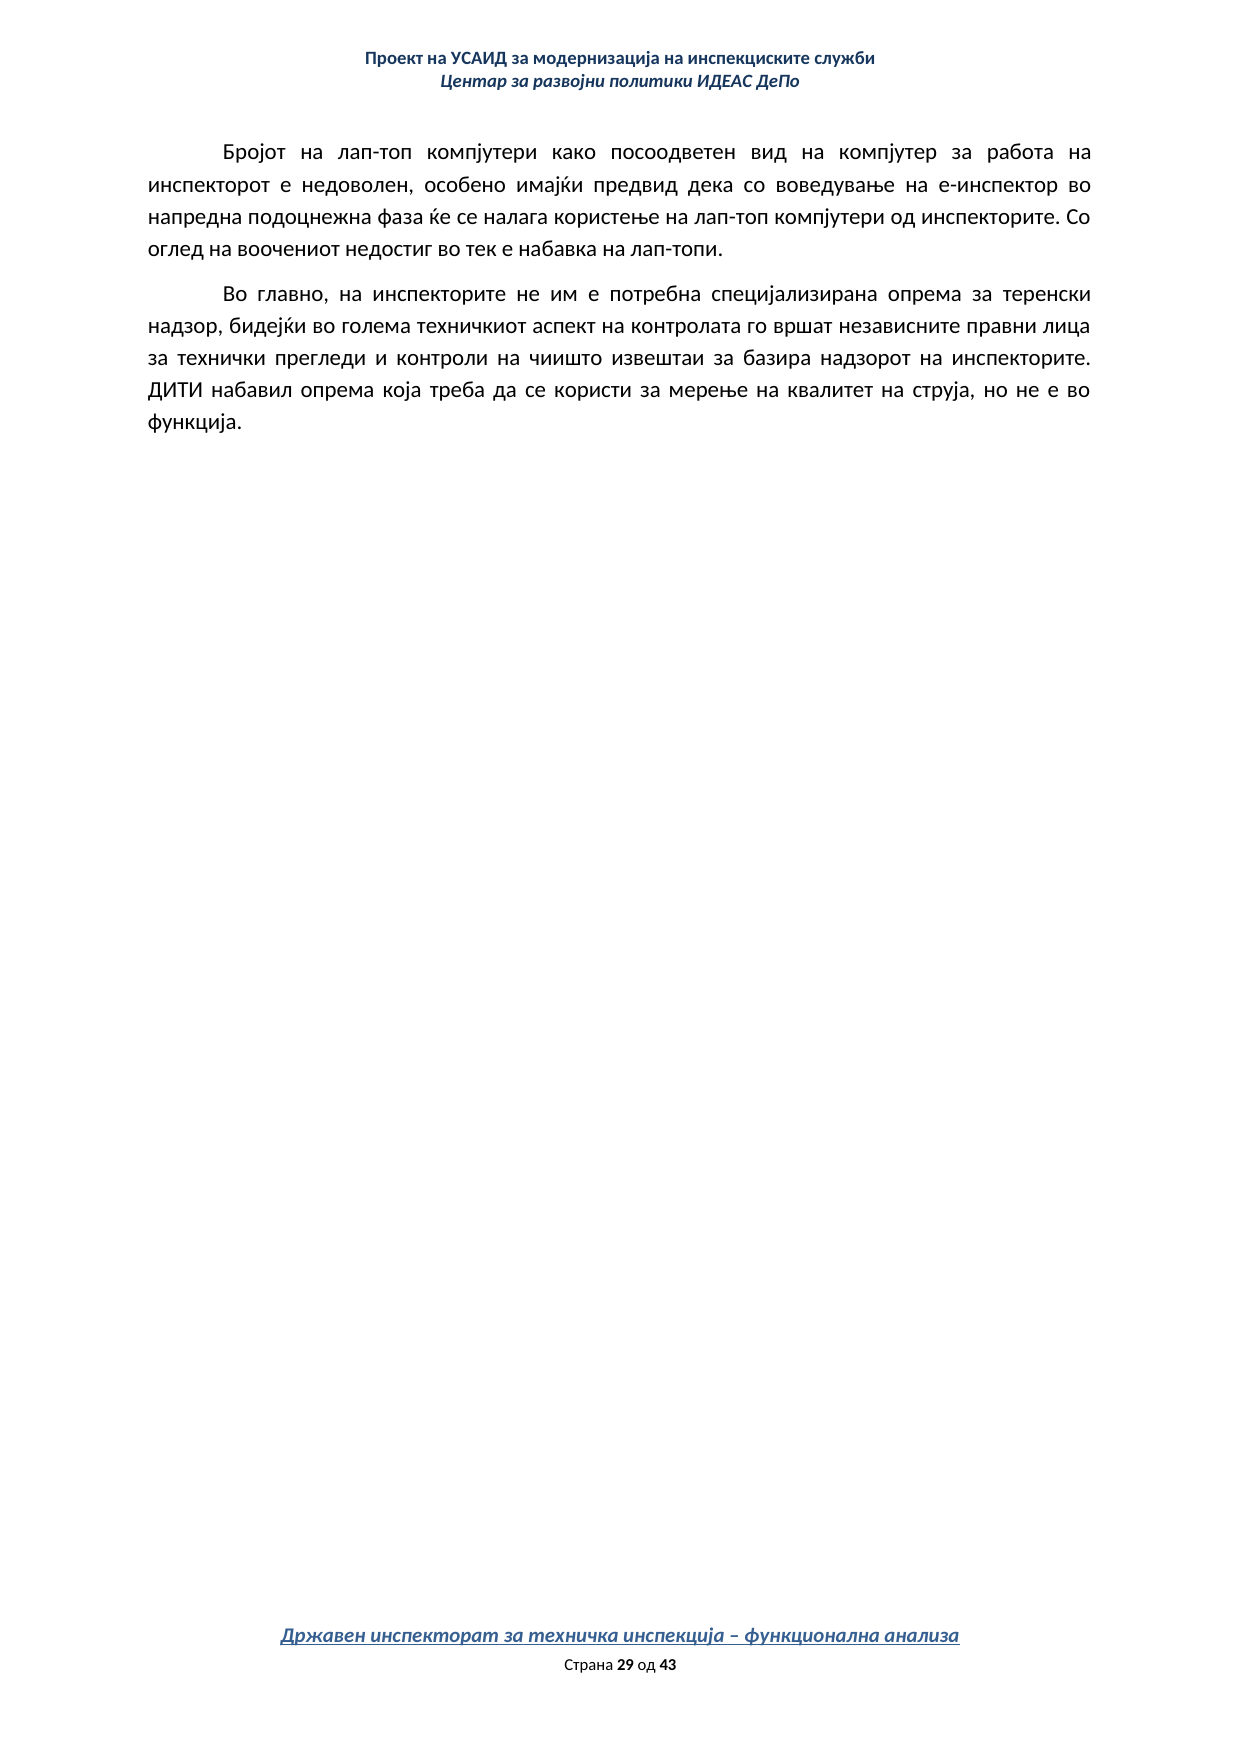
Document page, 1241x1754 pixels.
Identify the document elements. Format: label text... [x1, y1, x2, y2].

text Бројот на лап-топ компјутери како посоодветен вид на компјутер за работа на инспекторот е недоволен, особено имајќи предвид дека со воведување на е-инспектор во напредна подоцнежна фаза ќе се налага користење на лап-топ компјутери од инспекторите. Со оглед на воочениот недостиг во тек е набавка на лап-топи. [148, 137, 1093, 262]
text Во главно, на инспекторите не им е потребна специјализирана опрема за теренски надзор, бидејќи во голема техничкиот аспект на контролата го вршат независните правни лица за технички прегледи и контроли на чиишто извештаи за базира надзорот на инспекторите. ДИТИ набавил опрема која треба да се користи за мерење на квалитет на струја, но не е во функција. [148, 279, 1093, 436]
